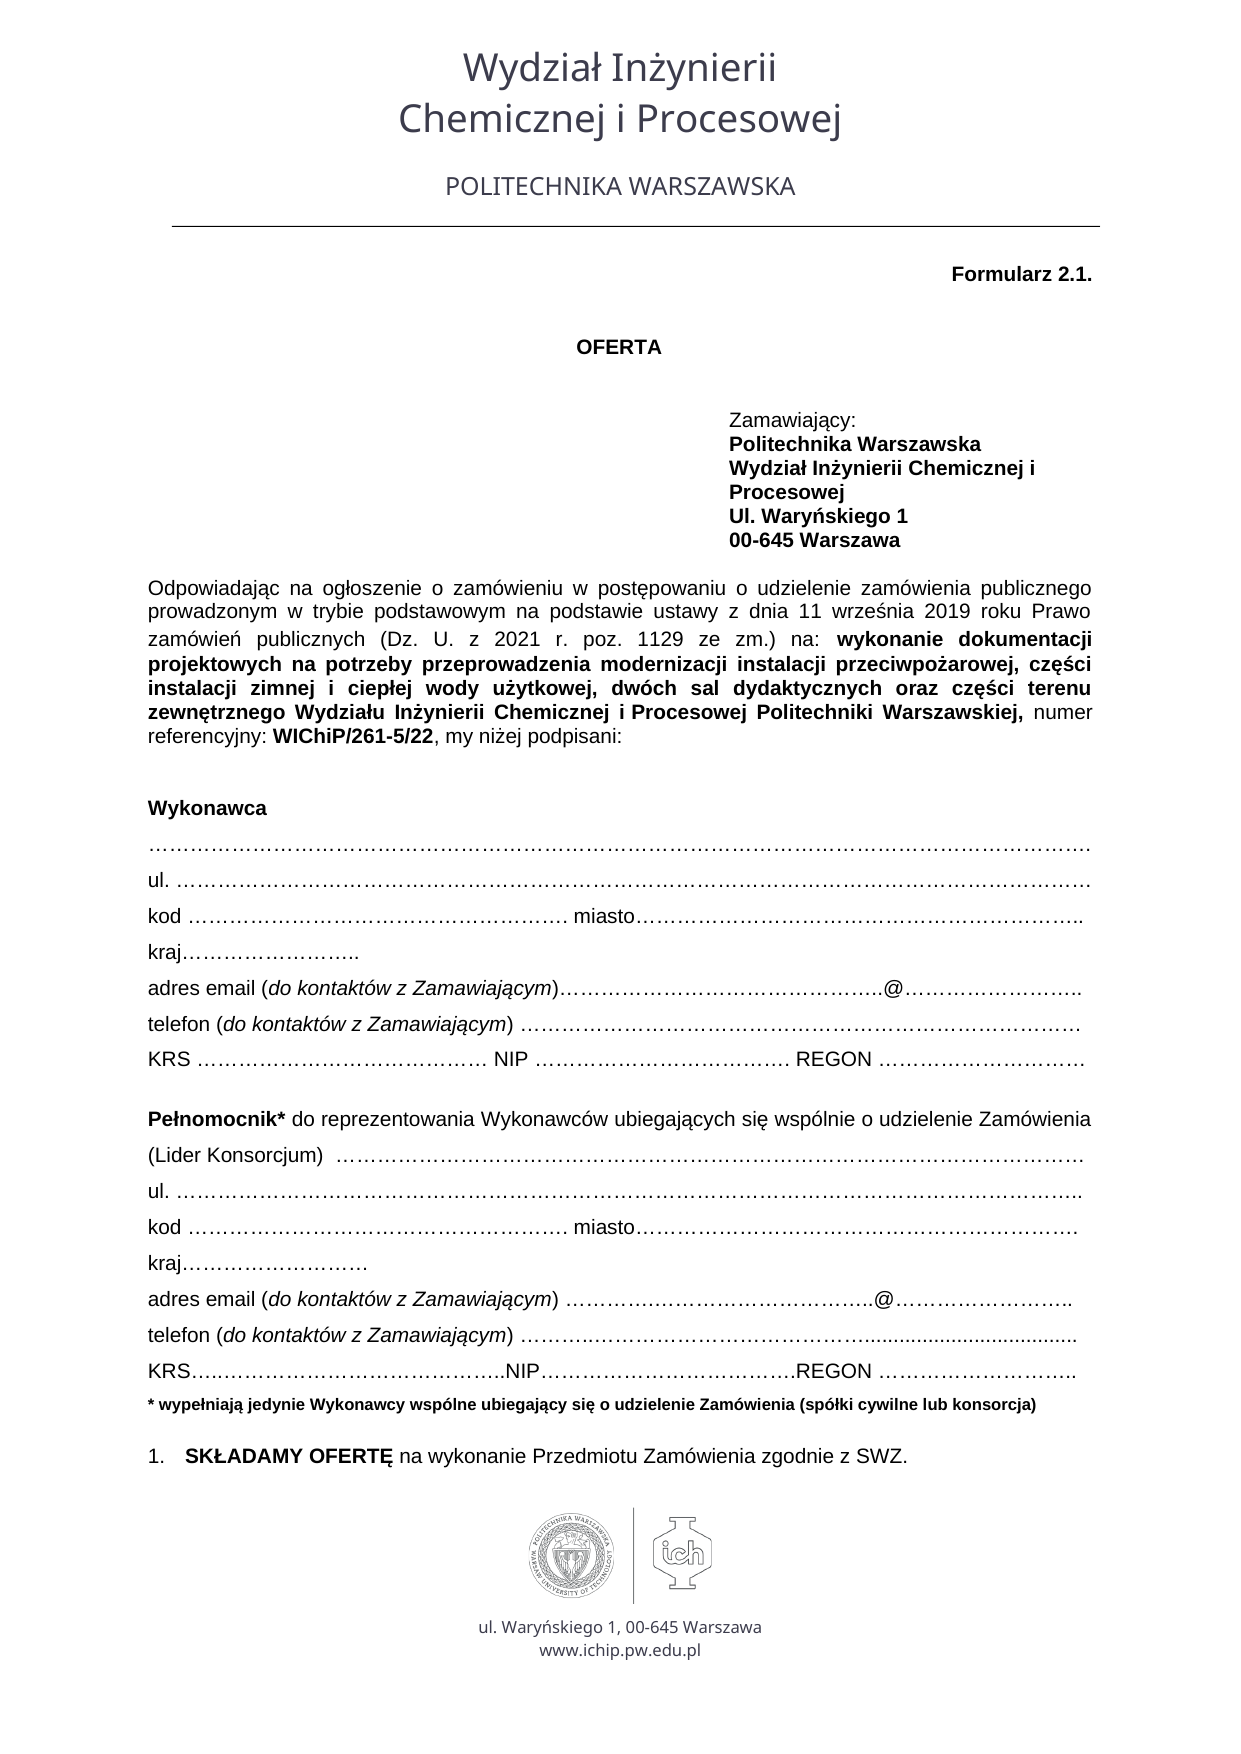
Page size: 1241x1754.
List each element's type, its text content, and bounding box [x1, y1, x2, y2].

picture [528, 1507, 712, 1604]
text Formularz 2.1. [148, 262, 1092, 286]
text kod ………………………………………………. miasto………………………………………………………. kraj……………………… [148, 1215, 1092, 1275]
text Wydział Inżynierii Chemicznej i Procesowej [729, 456, 1090, 503]
text Wykonawca ………………………………………………………………………………………………………………………. [148, 796, 1092, 856]
text Politechnika Warszawska [729, 432, 1090, 456]
text telefon (do kontaktów z Zamawiającym) ………..…………………………………..................................... [148, 1323, 1092, 1347]
list SKŁADAMy OFERTĘ na wykonanie Przedmiotu Zamówienia zgodnie z SWZ. [148, 1444, 1092, 1468]
text telefon (do kontaktów z Zamawiającym) ……………………………………………………………………… [148, 1011, 1092, 1035]
text Odpowiadając na ogłoszenie o zamówieniu w postępowaniu o udzielenie zamówienia publicznego prowadzonym w trybie podstawowym na podstawie ustawy z dnia 11 września 2019 roku Prawo zamówień publicznych (Dz. U. z 2021 r. poz. 1129 ze zm.) na: wykonanie dokumentacji projektowych na potrzeby przeprowadzenia modernizacji instalacji przeciwpożarowej, części instalacji zimnej i ciepłej wody użytkowej, dwóch sal dydaktycznych oraz części terenu zewnętrznego Wydziału Inżynierii Chemicznej i Procesowej Politechniki Warszawskiej, numer referencyjny: WIChiP/261-5/22, my niżej podpisani: [148, 575, 1093, 748]
text 00-645 Warszawa [729, 527, 1090, 551]
text kod ………………………………………………. miasto……………………………………………………….. kraj…………………….. [148, 903, 1092, 963]
text KRS …………………………………… NIP ………………………………. REGON ………………………… [148, 1047, 1092, 1071]
text adres email (do kontaktów z Zamawiającym) ………….…………………………..@…………………….. [148, 1287, 1092, 1311]
text KRS…..…………………………………..NIP……………………………….REGON ……………………….. [148, 1359, 1092, 1383]
text ul. ………………………………………………………………………………………………………………….. [148, 1179, 1092, 1203]
text ul. …………………………………………………………………………………………………………………… [148, 868, 1092, 892]
text adres email (do kontaktów z Zamawiającym)………………………………………..@…………………….. [148, 975, 1092, 999]
text Pełnomocnik* do reprezentowania Wykonawców ubiegających się wspólnie o udzielenie Zamówienia (Lider Konsorcjum) ……………………………………………………………………………………………… [148, 1107, 1092, 1167]
text Ul. Waryńskiego 1 [729, 503, 1090, 527]
text * wypełniają jedynie Wykonawcy wspólne ubiegający się o udzielenie Zamówienia (spółki cywilne lub konsorcja) [148, 1395, 1092, 1414]
text OFERTA [148, 335, 1090, 359]
text Zamawiający: [729, 408, 1090, 432]
